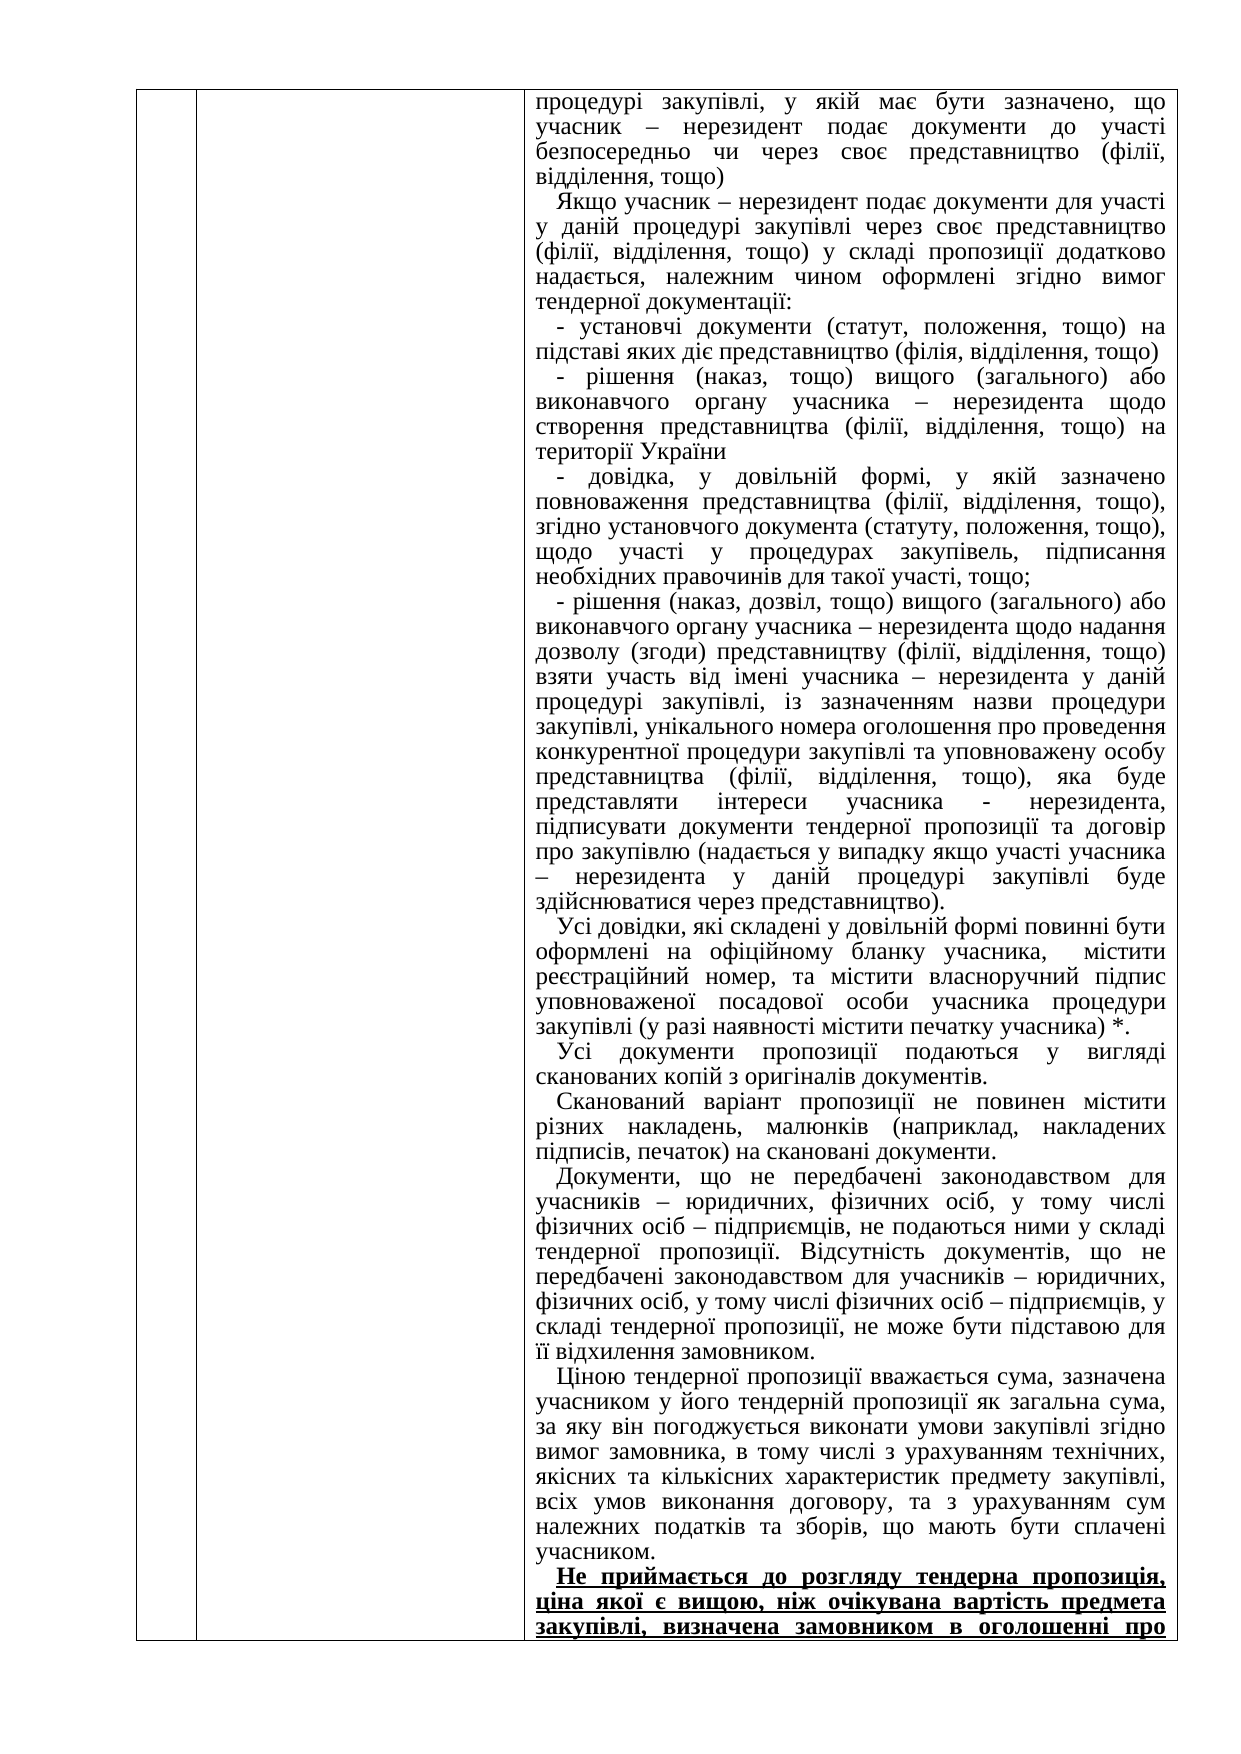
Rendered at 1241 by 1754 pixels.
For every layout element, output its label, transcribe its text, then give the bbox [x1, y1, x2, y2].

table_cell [525, 90, 1177, 1639]
table_cell 1 [137, 90, 196, 1639]
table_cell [197, 90, 524, 1639]
